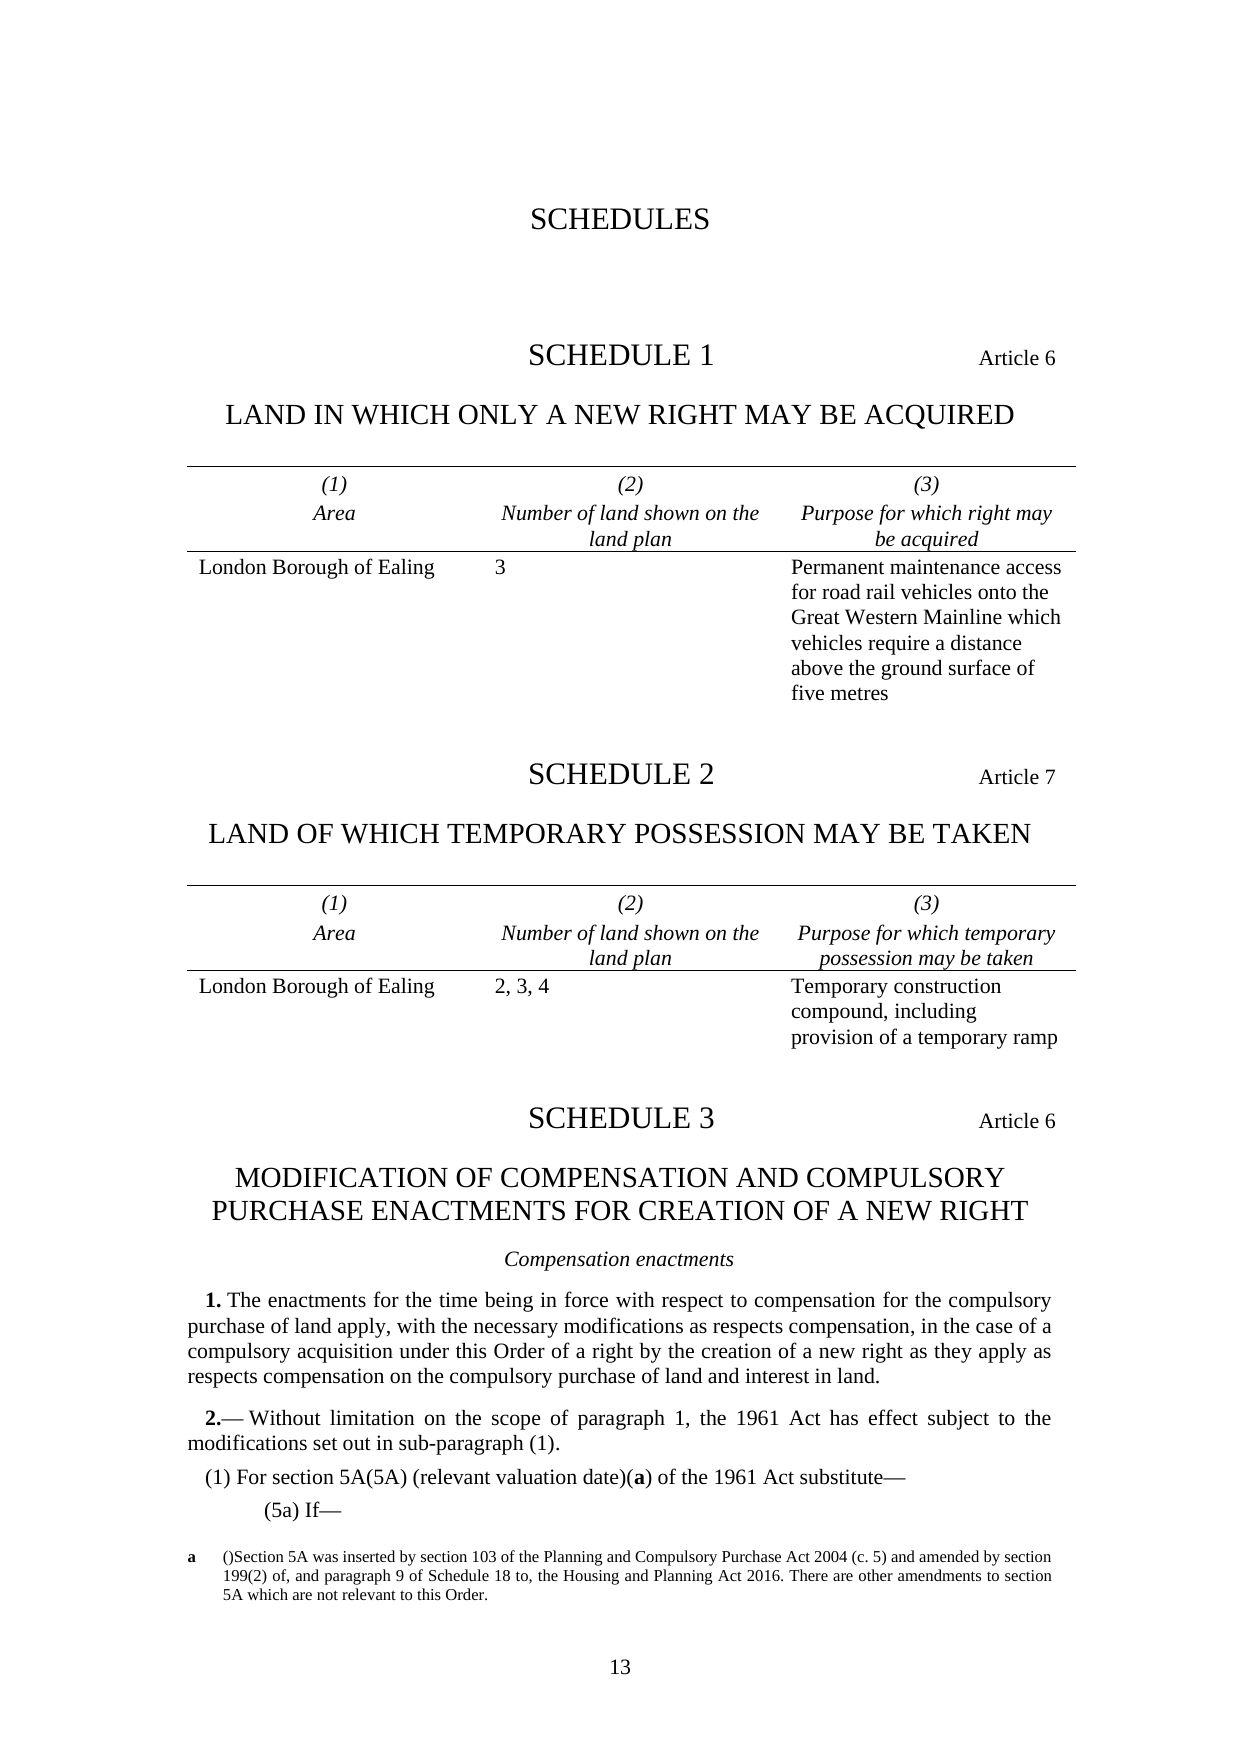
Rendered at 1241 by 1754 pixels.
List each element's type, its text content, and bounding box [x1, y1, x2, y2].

table_cell Temporary construction compound, including provision of a temporary ramp [780, 971, 1076, 1049]
table_cell 3 [483, 552, 779, 705]
table_cell Permanent maintenance access for road rail vehicles onto the Great Western Mainline which vehicles require a distance above the ground surface of five metres [780, 552, 1076, 705]
table_header (3) Purpose for which right may be acquired [780, 467, 1076, 551]
text SCHEDULE 3 Article 6 [187, 1099, 1053, 1135]
list The enactments for the time being in force with respect to compensation for the compulsory purchase of land apply, with the necessary modifications as respects compensation, in the case of a compulsory acquisition under this Order of a right by the creation of a new right as they apply as respects compensation on the compulsory purchase of land and interest in land. [187, 1287, 1053, 1388]
text LAND OF WHICH TEMPORARY POSSESSION MAY BE TAKEN [187, 816, 1053, 850]
text LAND IN WHICH ONLY A NEW RIGHT MAY BE ACQUIRED [187, 397, 1053, 430]
text MODIFICATION OF COMPENSATION AND COMPULSORY PURCHASE ENACTMENTS FOR CREATION OF A NEW RIGHT [187, 1160, 1053, 1227]
text For section 5A(5A) (relevant valuation date)() of the 1961 Act substitute— [187, 1464, 1053, 1489]
table_cell 2, 3, 4 [483, 971, 779, 1049]
text SCHEDULES [187, 200, 1053, 236]
text SCHEDULE 2 Article 7 [187, 755, 1053, 791]
table_header (1) Area [187, 886, 483, 970]
table_header (2) Number of land shown on the land plan [483, 886, 779, 970]
table_cell London Borough of Ealing [187, 552, 483, 705]
text Compensation enactments [187, 1246, 1053, 1271]
table_header (3) Purpose for which temporary possession may be taken [780, 886, 1076, 970]
table_cell London Borough of Ealing [187, 971, 483, 1049]
table_header (2) Number of land shown on the land plan [483, 467, 779, 551]
text (5a) If— [246, 1497, 1053, 1522]
table_header (1) Area [187, 467, 483, 551]
text SCHEDULE 1 Article 6 [187, 336, 1053, 372]
text — Without limitation on the scope of paragraph 1, the 1961 Act has effect subject to the modifications set out in sub-paragraph (2). [187, 1405, 1053, 1455]
